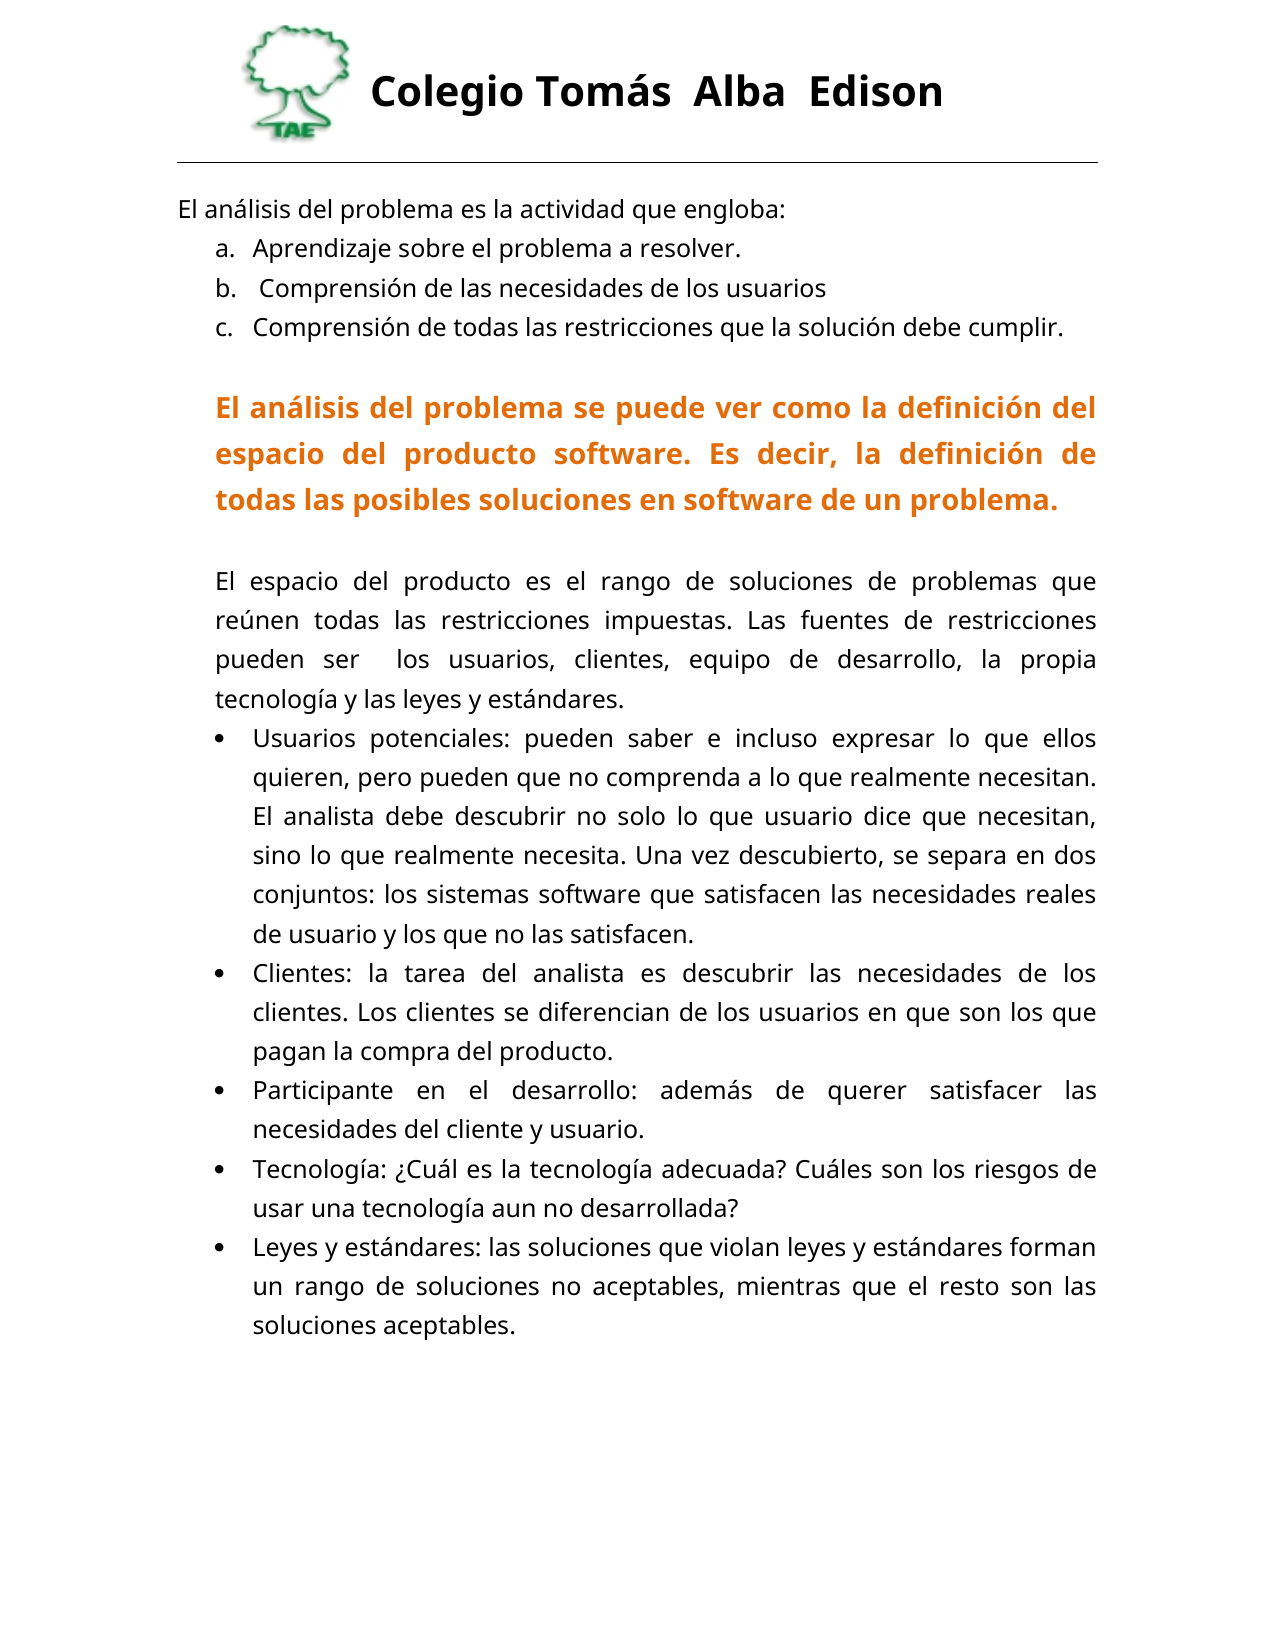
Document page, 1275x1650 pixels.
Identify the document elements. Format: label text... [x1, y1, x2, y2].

text El análisis del problema se puede ver como la definición del espacio del producto software. Es decir, la definición de todas las posibles soluciones en software de un problema. [215, 388, 1098, 519]
picture [240, 25, 350, 144]
list Usuarios potenciales: pueden saber e incluso expresar lo que ellos quieren, pero pueden que no comprenda a lo que realmente necesitan. El analista debe descubrir no solo lo que usuario dice que necesitan, sino lo que realmente necesita. Una vez descubierto, se separa en dos conjuntos: los sistemas software que satisfacen las necesidades reales de usuario y los que no las satisfacen. [215, 720, 1098, 950]
list Tecnología: ¿Cuál es la tecnología adecuada? Cuáles son los riesgos de usar una tecnología aun no desarrollada? [215, 1151, 1098, 1224]
text El análisis del problema es la actividad que engloba: [177, 192, 1098, 226]
list Comprensión de todas las restricciones que la solución debe cumplir. [215, 309, 1098, 343]
list Comprensión de las necesidades de los usuarios [215, 270, 1098, 304]
list Clientes: la tarea del analista es descubrir las necesidades de los clientes. Los clientes se diferencian de los usuarios en que son los que pagan la compra del producto. [215, 955, 1098, 1068]
list Aprendizaje sobre el problema a resolver. [215, 231, 1098, 265]
list Participante en el desarrollo: además de querer satisfacer las necesidades del cliente y usuario. [215, 1073, 1098, 1146]
list Leyes y estándares: las soluciones que violan leyes y estándares forman un rango de soluciones no aceptables, mientras que el resto son las soluciones aceptables. [215, 1229, 1098, 1342]
text El espacio del producto es el rango de soluciones de problemas que reúnen todas las restricciones impuestas. Las fuentes de restricciones pueden ser los usuarios, clientes, equipo de desarrollo, la propia tecnología y las leyes y estándares. [215, 564, 1098, 715]
